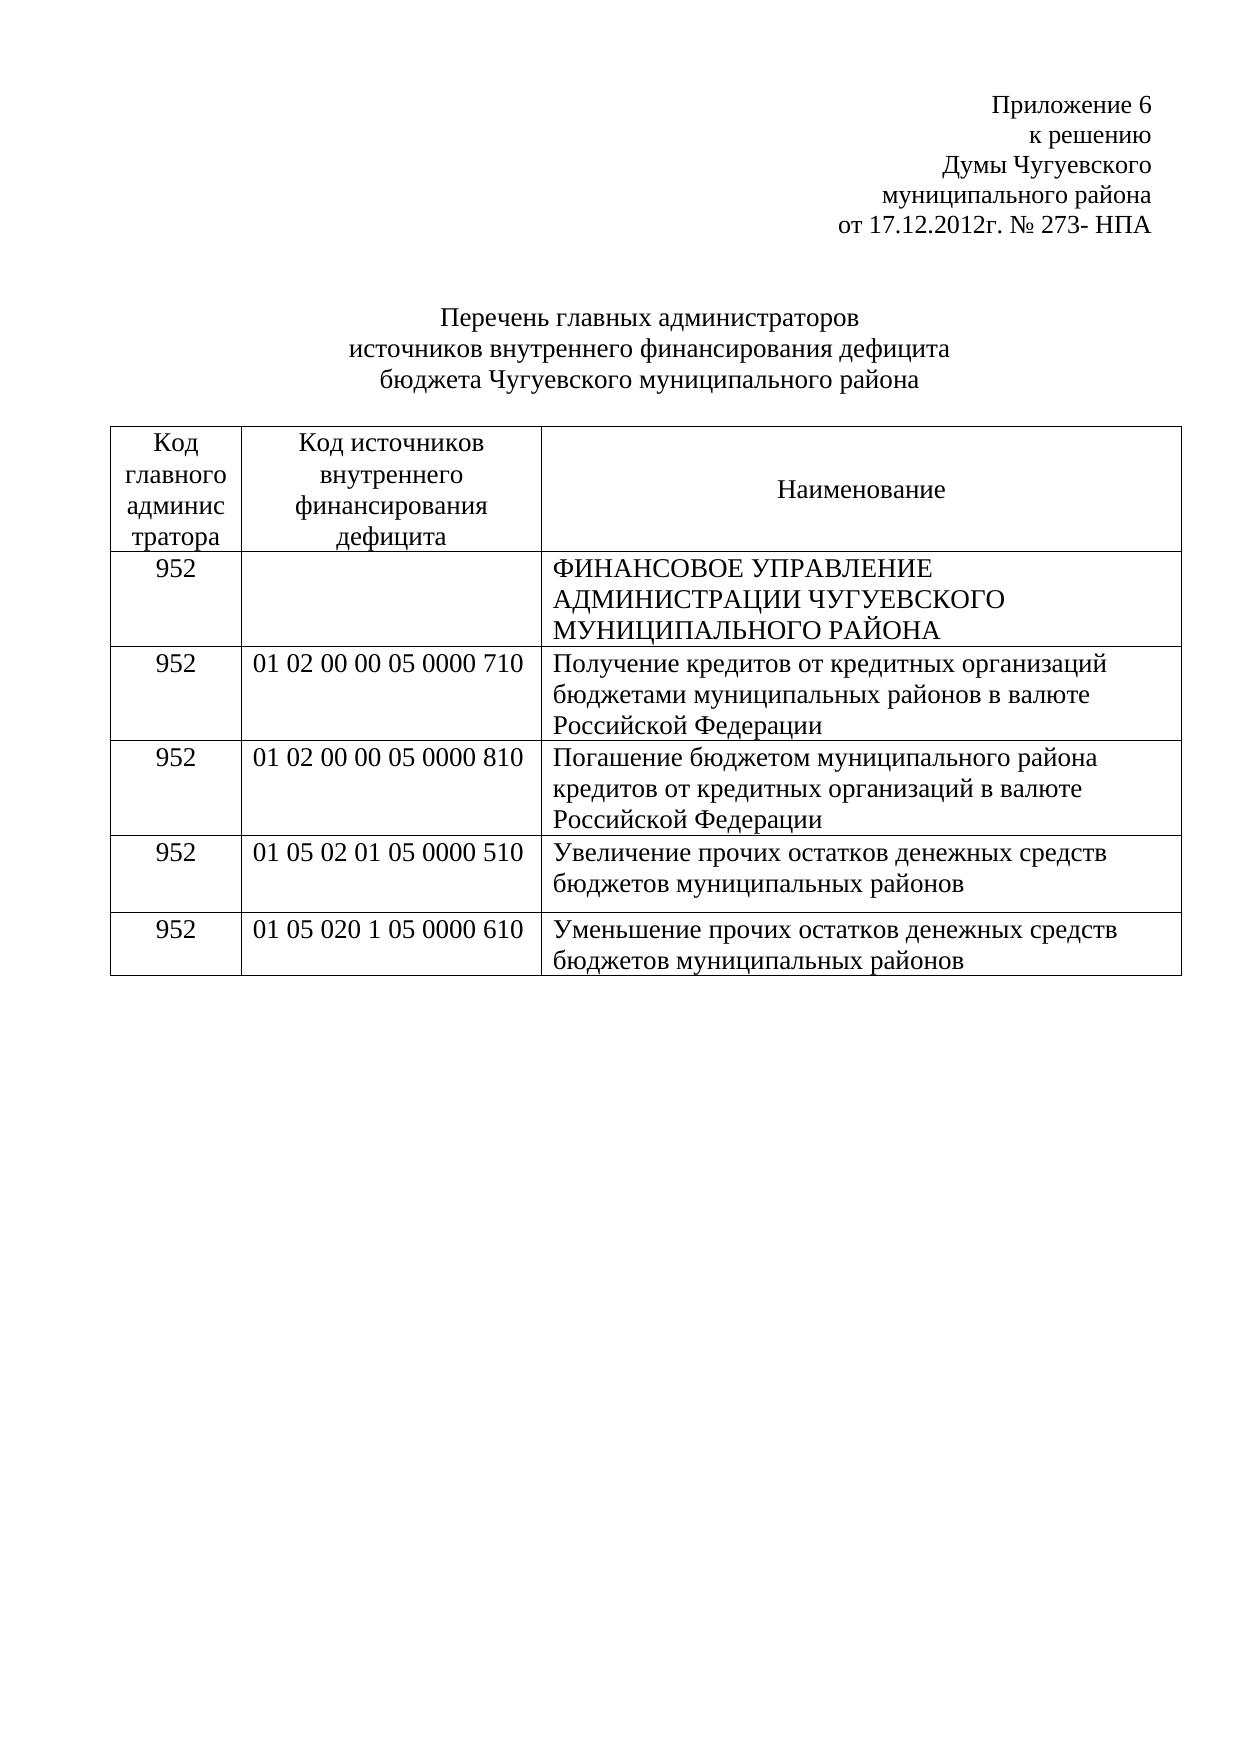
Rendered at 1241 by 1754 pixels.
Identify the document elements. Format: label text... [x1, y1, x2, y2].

table_cell 952 [111, 647, 241, 740]
text Думы Чугуевского [148, 149, 1152, 179]
table_cell Получение кредитов от кредитных организаций бюджетами муниципальных районов в валюте Российской Федерации [542, 647, 1181, 740]
table_cell 952 [111, 836, 241, 912]
table_header Наименование [542, 427, 1181, 551]
table_cell 01 05 02 01 05 0000 510 [242, 836, 541, 912]
table_cell Финансовое управление администрации Чугуевского муниципального района [542, 552, 1181, 646]
table_cell Погашение бюджетом муниципального района кредитов от кредитных организаций в валюте Российской Федерации [542, 741, 1181, 834]
text Перечень главных администраторов [148, 301, 1152, 332]
table_cell 952 [111, 741, 241, 834]
table_cell 01 05 020 1 05 0000 610 [242, 913, 541, 975]
table_cell Увеличение прочих остатков денежных средств бюджетов муниципальных районов [542, 836, 1181, 912]
table_header Код главного администратора [111, 427, 241, 551]
table_cell 952 [111, 552, 241, 646]
text от 17.12.2012г. № 273- НПА [729, 209, 1152, 239]
table_cell 01 02 00 00 05 0000 710 [242, 647, 541, 740]
text муниципального района [148, 179, 1152, 209]
text бюджета Чугуевского муниципального района [148, 363, 1152, 394]
table_cell [242, 552, 541, 646]
table_header Код источников внутреннего финансирования дефицита [242, 427, 541, 551]
table_cell 01 02 00 00 05 0000 810 [242, 741, 541, 834]
text Приложение 6 [148, 89, 1152, 119]
table_cell 952 [111, 913, 241, 975]
text источников внутреннего финансирования дефицита [148, 332, 1152, 363]
table_cell Уменьшение прочих остатков денежных средств бюджетов муниципальных районов [542, 913, 1181, 975]
text к решению [148, 119, 1152, 149]
